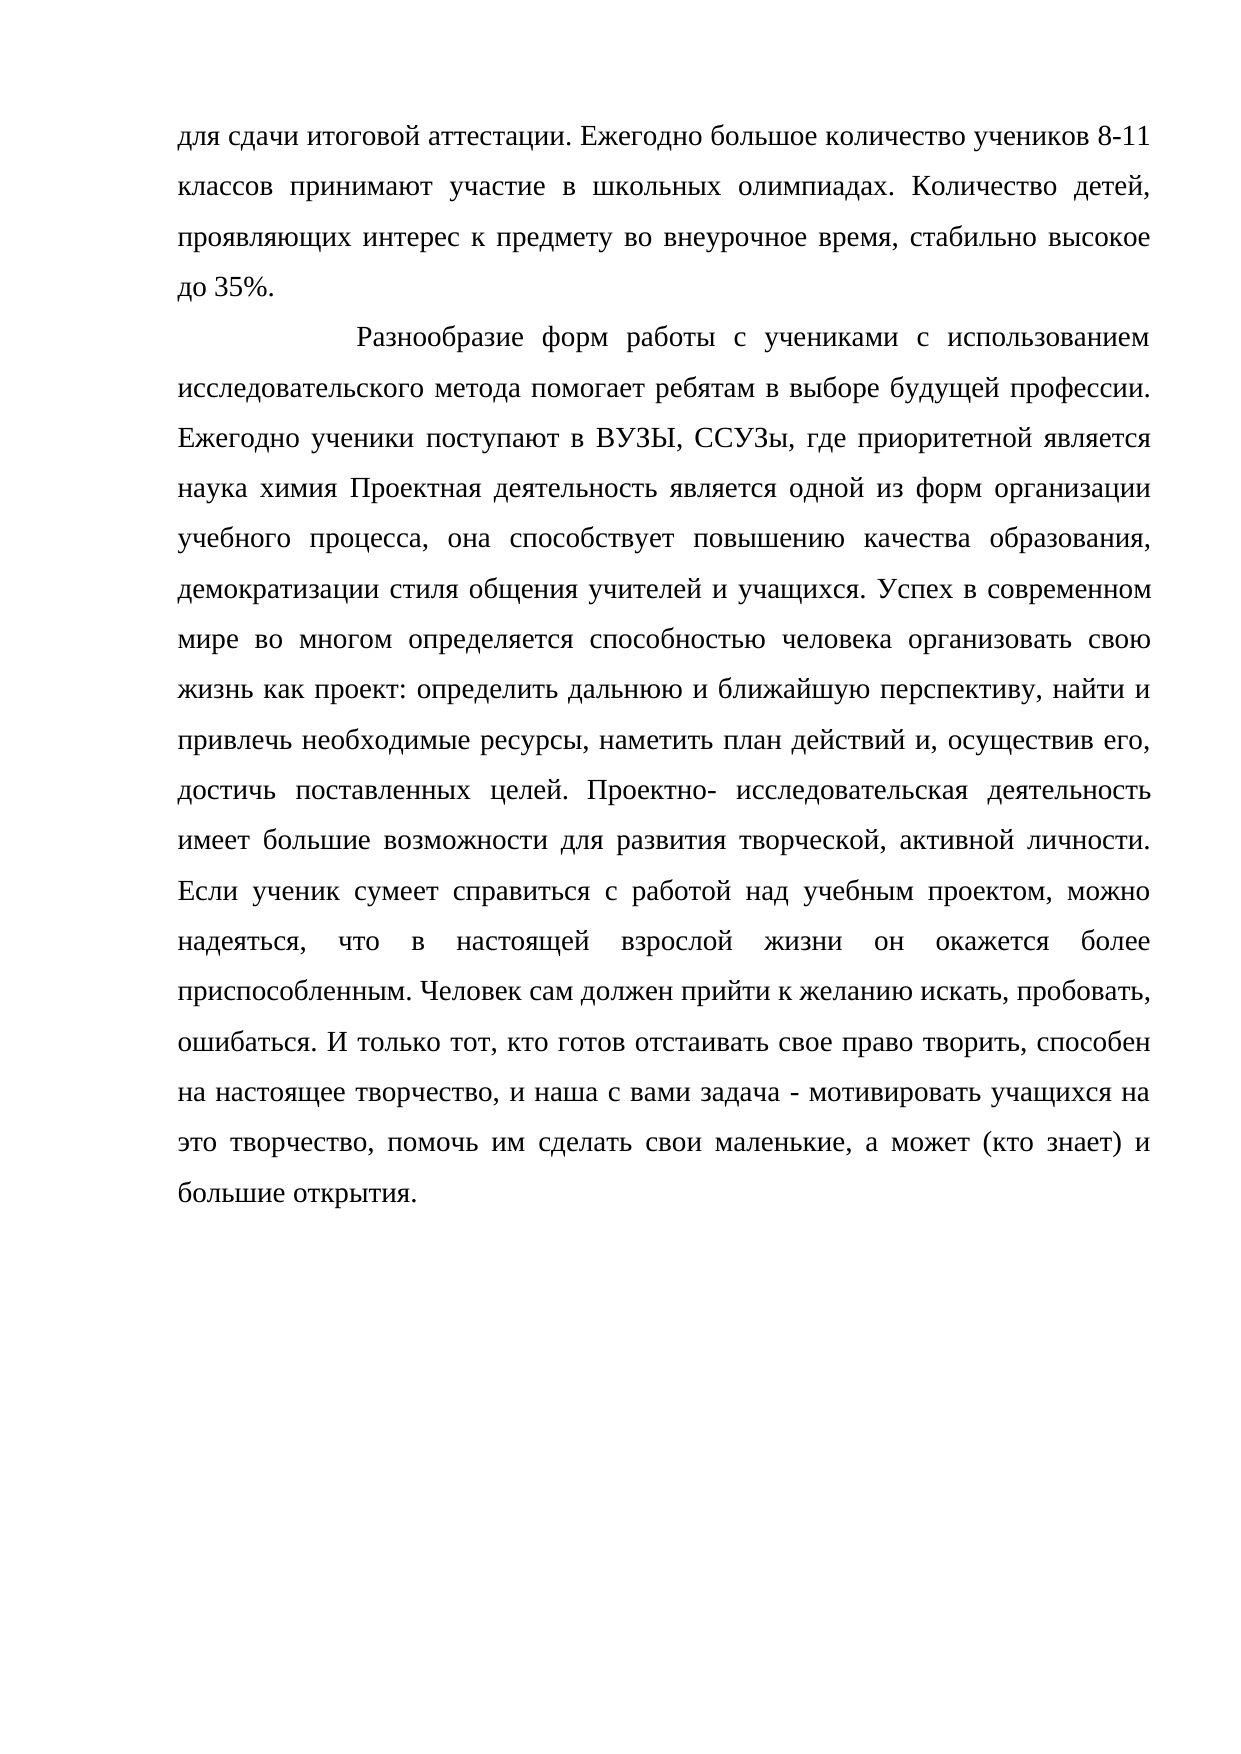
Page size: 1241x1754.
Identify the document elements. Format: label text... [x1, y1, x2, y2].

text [177, 118, 1152, 303]
text Разнообразие форм работы с учениками с использованием исследовательского метода помогает ребятам в выборе будущей профессии. Ежегодно ученики поступают в ВУЗЫ, ССУЗы, где приоритетной является наука химия Проектная деятельность является одной из форм организации учебного процесса, она способствует повышению качества образования, демократизации стиля общения учителей и учащихся. Успех в современном мире во многом определяется способностью человека организовать свою жизнь как проект: определить дальнюю и ближайшую перспективу, найти и привлечь необходимые ресурсы, наметить план действий и, осуществив его, достичь поставленных целей. Проектно- исследовательская деятельность имеет большие возможности для развития творческой, активной личности. Если ученик сумеет справиться с работой над учебным проектом, можно надеяться, что в настоящей взрослой жизни он окажется более приспособленным. Человек сам должен прийти к желанию искать, пробовать, ошибаться. И только тот, кто готов отстаивать свое право творить, способен на настоящее творчество, и наша с вами задача - мотивировать учащихся на это творчество, помочь им сделать свои маленькие, а может (кто знает) и большие открытия. [177, 319, 1152, 1208]
